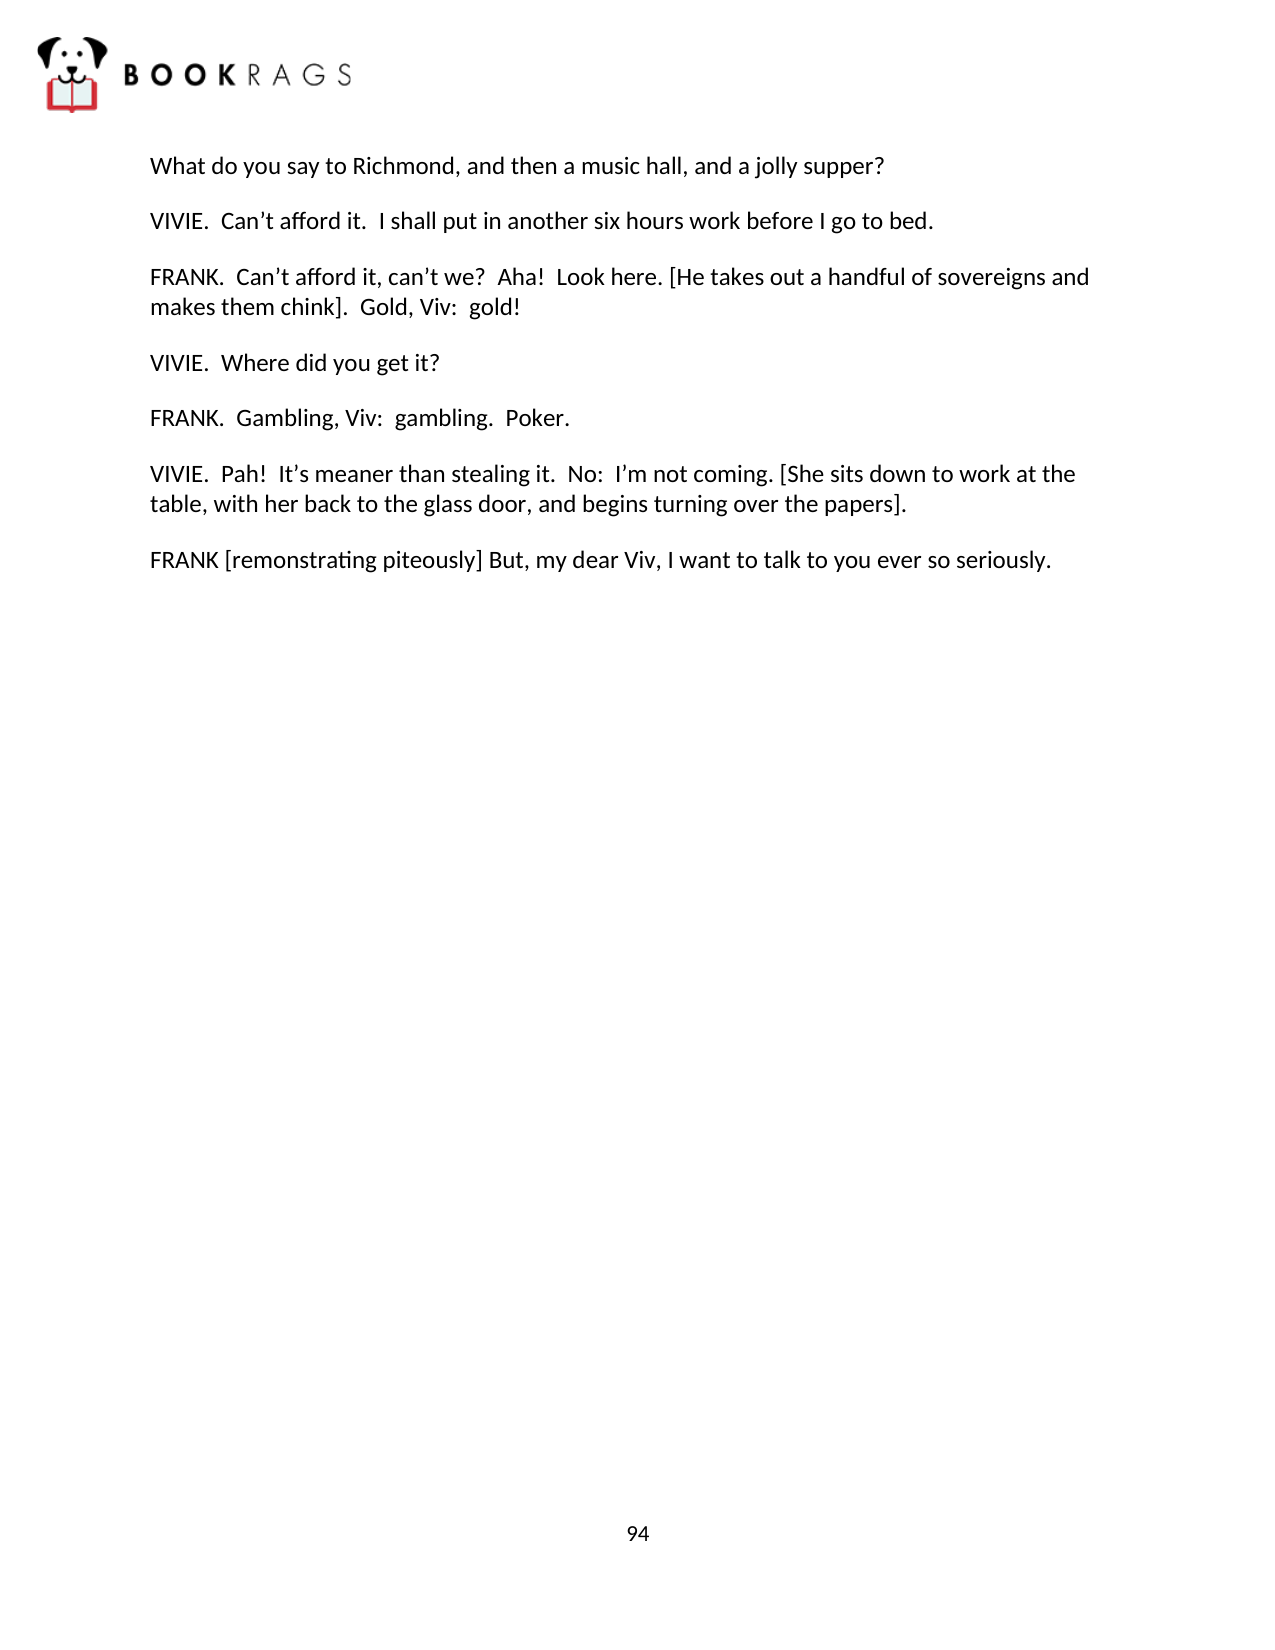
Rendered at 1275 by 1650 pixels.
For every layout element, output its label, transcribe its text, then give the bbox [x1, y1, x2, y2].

text FRANK [remonstrating piteously] But, my dear Viv, I want to talk to you ever so seriously. [150, 544, 1125, 575]
text What do you say to Richmond, and then a music hall, and a jolly supper? [150, 150, 1125, 181]
picture [37, 37, 351, 113]
text FRANK. Gambling, Viv: gambling. Poker. [150, 403, 1125, 433]
text VIVIE. Where did you get it? [150, 347, 1125, 378]
text FRANK. Can’t afford it, can’t we? Aha! Look here. [He takes out a handful of sovereigns and makes them chink]. Gold, Viv: gold! [150, 261, 1125, 322]
text VIVIE. Pah! It’s meaner than stealing it. No: I’m not coming. [She sits down to work at the table, with her back to the glass door, and begins turning over the papers]. [150, 458, 1125, 519]
text VIVIE. Can’t afford it. I shall put in another six hours work before I go to bed. [150, 206, 1125, 236]
